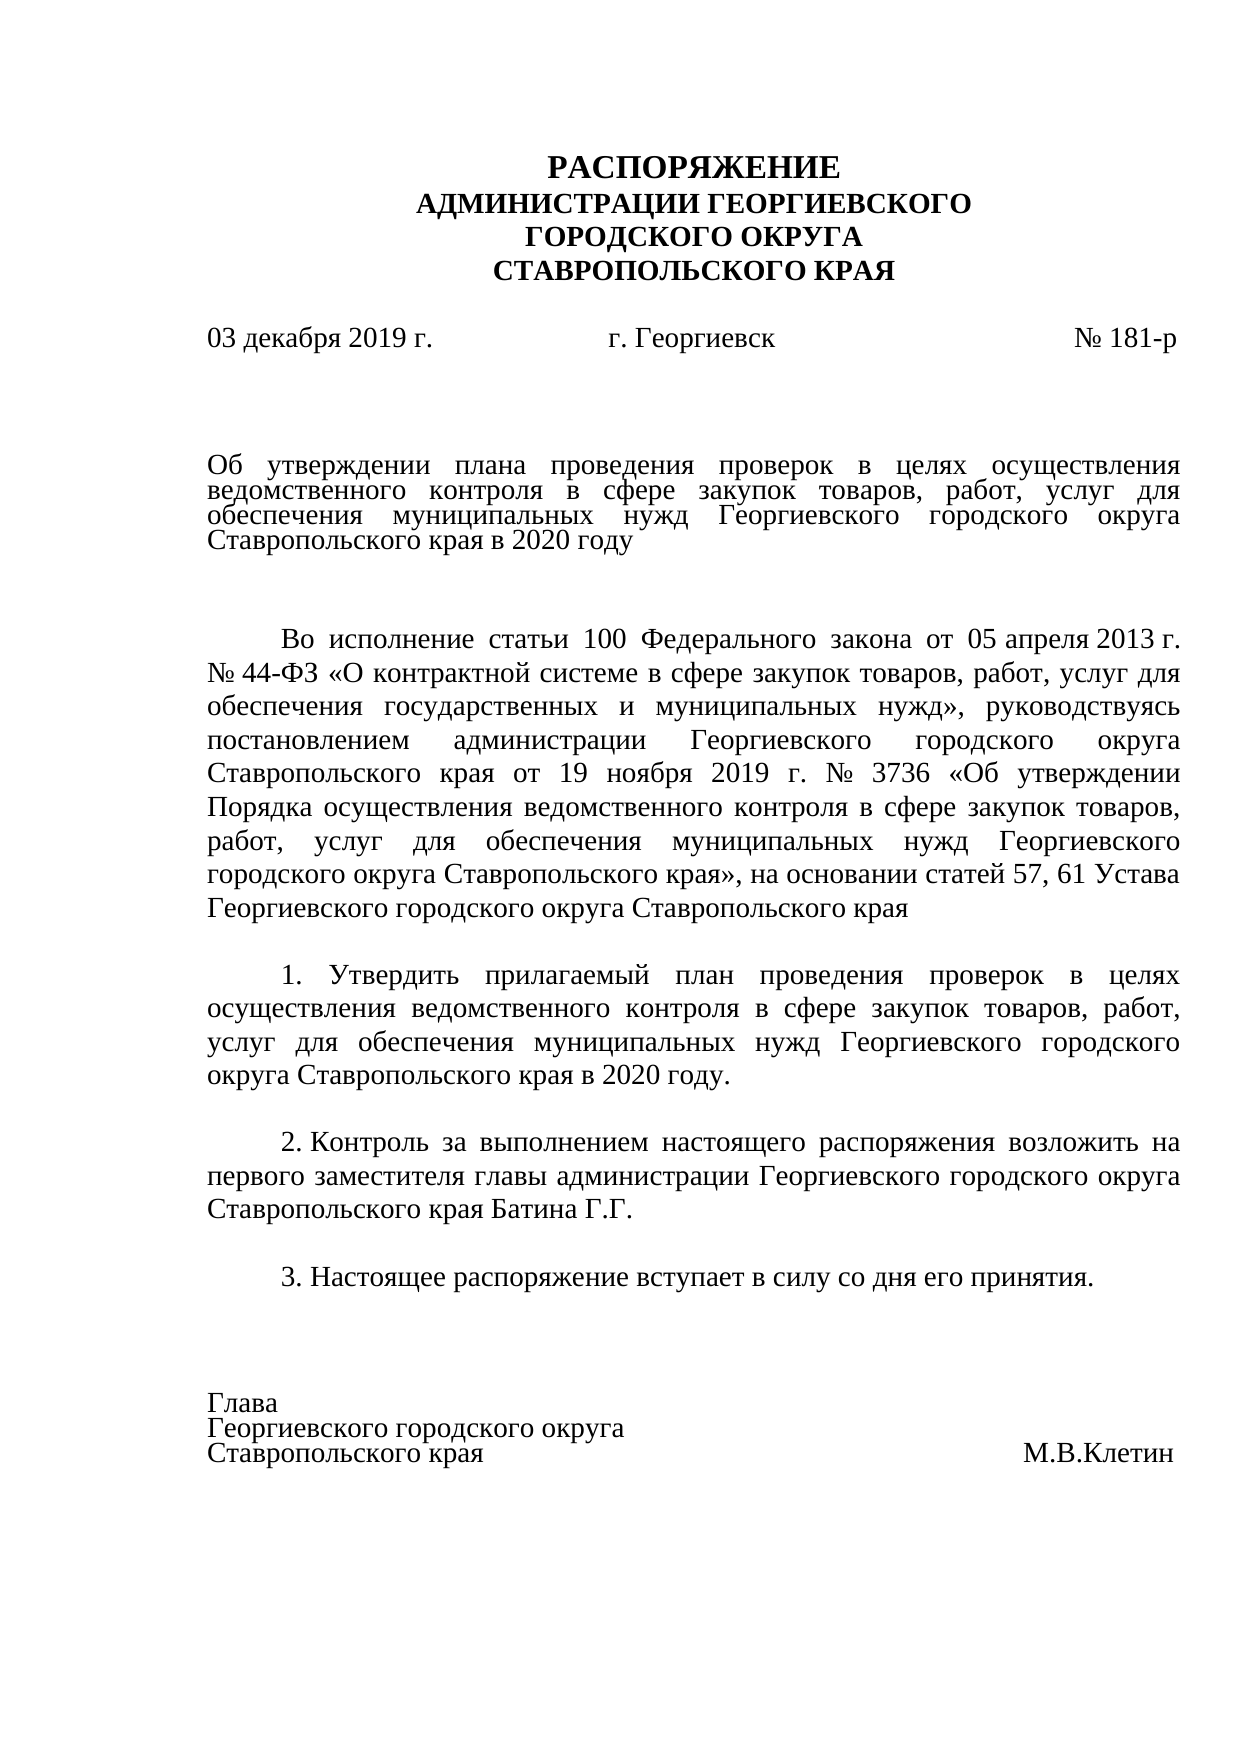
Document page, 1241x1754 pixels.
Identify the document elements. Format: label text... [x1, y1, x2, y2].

text РАСПОРЯЖЕНИЕ [207, 148, 1181, 186]
text Глава [207, 1393, 1181, 1418]
list 2. Контроль за выполнением настоящего распоряжения возложить на первого заместителя главы администрации Георгиевского городского округа Ставропольского края Батина Г.Г. [207, 1124, 1181, 1225]
text АДМИНИСТРАЦИИ ГЕОРГИЕВСКОГО [207, 186, 1181, 219]
text Георгиевского городского округа [207, 1418, 1181, 1443]
text 1. Утвердить прилагаемый план проведения проверок в целях осуществления ведомственного контроля в сфере закупок товаров, работ, услуг для обеспечения муниципальных нужд Георгиевского городского округа Ставропольского края в 2020 году. [207, 957, 1181, 1091]
text Во исполнение статьи 100 Федерального закона от 05 апреля 2013 г. № 44-ФЗ «О контрактной системе в сфере закупок товаров, работ, услуг для обеспечения государственных и муниципальных нужд», руководствуясь постановлением администрации Георгиевского городского округа Ставропольского края от 19 ноября 2019 г. № 3736 «Об утверждении Порядка осуществления ведомственного контроля в сфере закупок товаров, работ, услуг для обеспечения муниципальных нужд Георгиевского городского округа Ставропольского края», на основании статей 57, 61 Устава Георгиевского городского округа Ставропольского края [207, 621, 1181, 923]
text ГОРОДСКОГО ОКРУГА [207, 219, 1181, 253]
text 03 декабря 2019 г. г. Георгиевск № 181-р [207, 320, 1181, 354]
text Об утверждении плана проведения проверок в целях осуществления ведомственного контроля в сфере закупок товаров, работ, услуг для обеспечения муниципальных нужд Георгиевского городского округа Ставропольского края в 2020 году [207, 454, 1181, 554]
text СТАВРОПОЛЬСКОГО КРАЯ [207, 253, 1181, 287]
text 3. Настоящее распоряжение вступает в силу со дня его принятия. [207, 1259, 1181, 1292]
text Ставропольского края М.В.Клетин [207, 1443, 1181, 1468]
